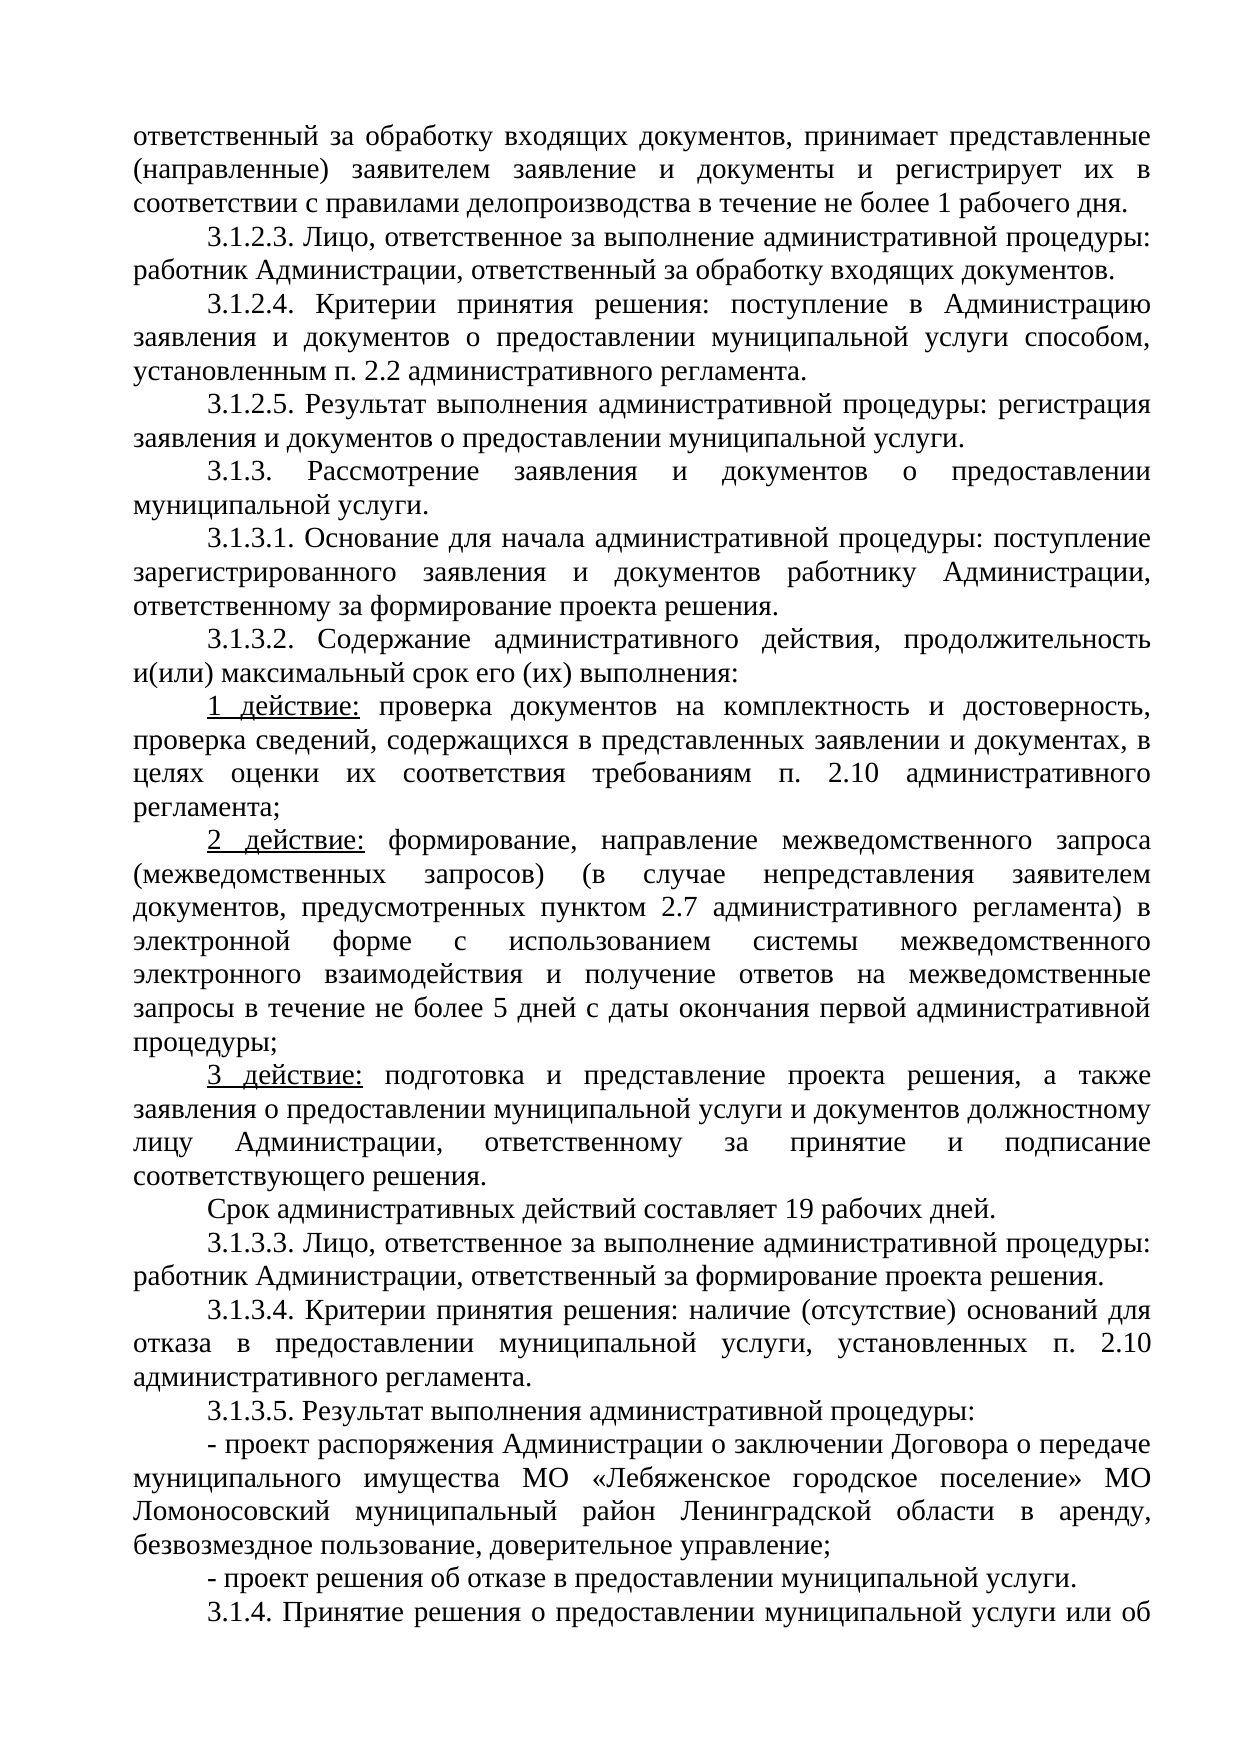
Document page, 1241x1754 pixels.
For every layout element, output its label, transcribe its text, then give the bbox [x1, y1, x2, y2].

text 3.1.3.2. Содержание административного действия, продолжительность и(или) максимальный срок его (их) выполнения: [133, 621, 1152, 688]
text - проект распоряжения Администрации о заключении Договора о передаче муниципального имущества МО «Лебяженское городское поселение» МО Ломоносовский муниципальный район Ленинградской области в аренду, безвозмездное пользование, доверительное управление; [133, 1426, 1152, 1560]
text 3.1.2.3. Лицо, ответственное за выполнение административной процедуры: работник Администрации, ответственный за обработку входящих документов. [133, 219, 1152, 286]
text 3.1.2.5. Результат выполнения административной процедуры: регистрация заявления и документов о предоставлении муниципальной услуги. [133, 386, 1152, 453]
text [133, 1594, 1152, 1627]
text 3.1.3.1. Основание для начала административной процедуры: поступление зарегистрированного заявления и документов работнику Администрации, ответственному за формирование проекта решения. [133, 521, 1152, 621]
text 3.1.3.5. Результат выполнения административной процедуры: [133, 1393, 1152, 1426]
text 3.1.2.4. Критерии принятия решения: поступление в Администрацию заявления и документов о предоставлении муниципальной услуги способом, установленным п. 2.2 административного регламента. [133, 286, 1152, 386]
text 3.1.3. Рассмотрение заявления и документов о предоставлении муниципальной услуги. [133, 453, 1152, 521]
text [133, 118, 1152, 219]
text 3 действие: подготовка и представление проекта решения, а также заявления о предоставлении муниципальной услуги и документов должностному лицу Администрации, ответственному за принятие и подписание соответствующего решения. [133, 1057, 1152, 1191]
text - проект решения об отказе в предоставлении муниципальной услуги. [133, 1560, 1152, 1594]
text 3.1.3.4. Критерии принятия решения: наличие (отсутствие) оснований для отказа в предоставлении муниципальной услуги, установленных п. 2.10 административного регламента. [133, 1292, 1152, 1393]
text Срок административных действий составляет 19 рабочих дней. [133, 1191, 1152, 1225]
text 3.1.3.3. Лицо, ответственное за выполнение административной процедуры: работник Администрации, ответственный за формирование проекта решения. [133, 1225, 1152, 1292]
text 2 действие: формирование, направление межведомственного запроса (межведомственных запросов) (в случае непредставления заявителем документов, предусмотренных пунктом 2.7 административного регламента) в электронной форме с использованием системы межведомственного электронного взаимодействия и получение ответов на межведомственные запросы в течение не более 5 дней с даты окончания первой административной процедуры; [133, 822, 1152, 1057]
text 1 действие: проверка документов на комплектность и достоверность, проверка сведений, содержащихся в представленных заявлении и документах, в целях оценки их соответствия требованиям п. 2.10 административного регламента; [133, 688, 1152, 822]
